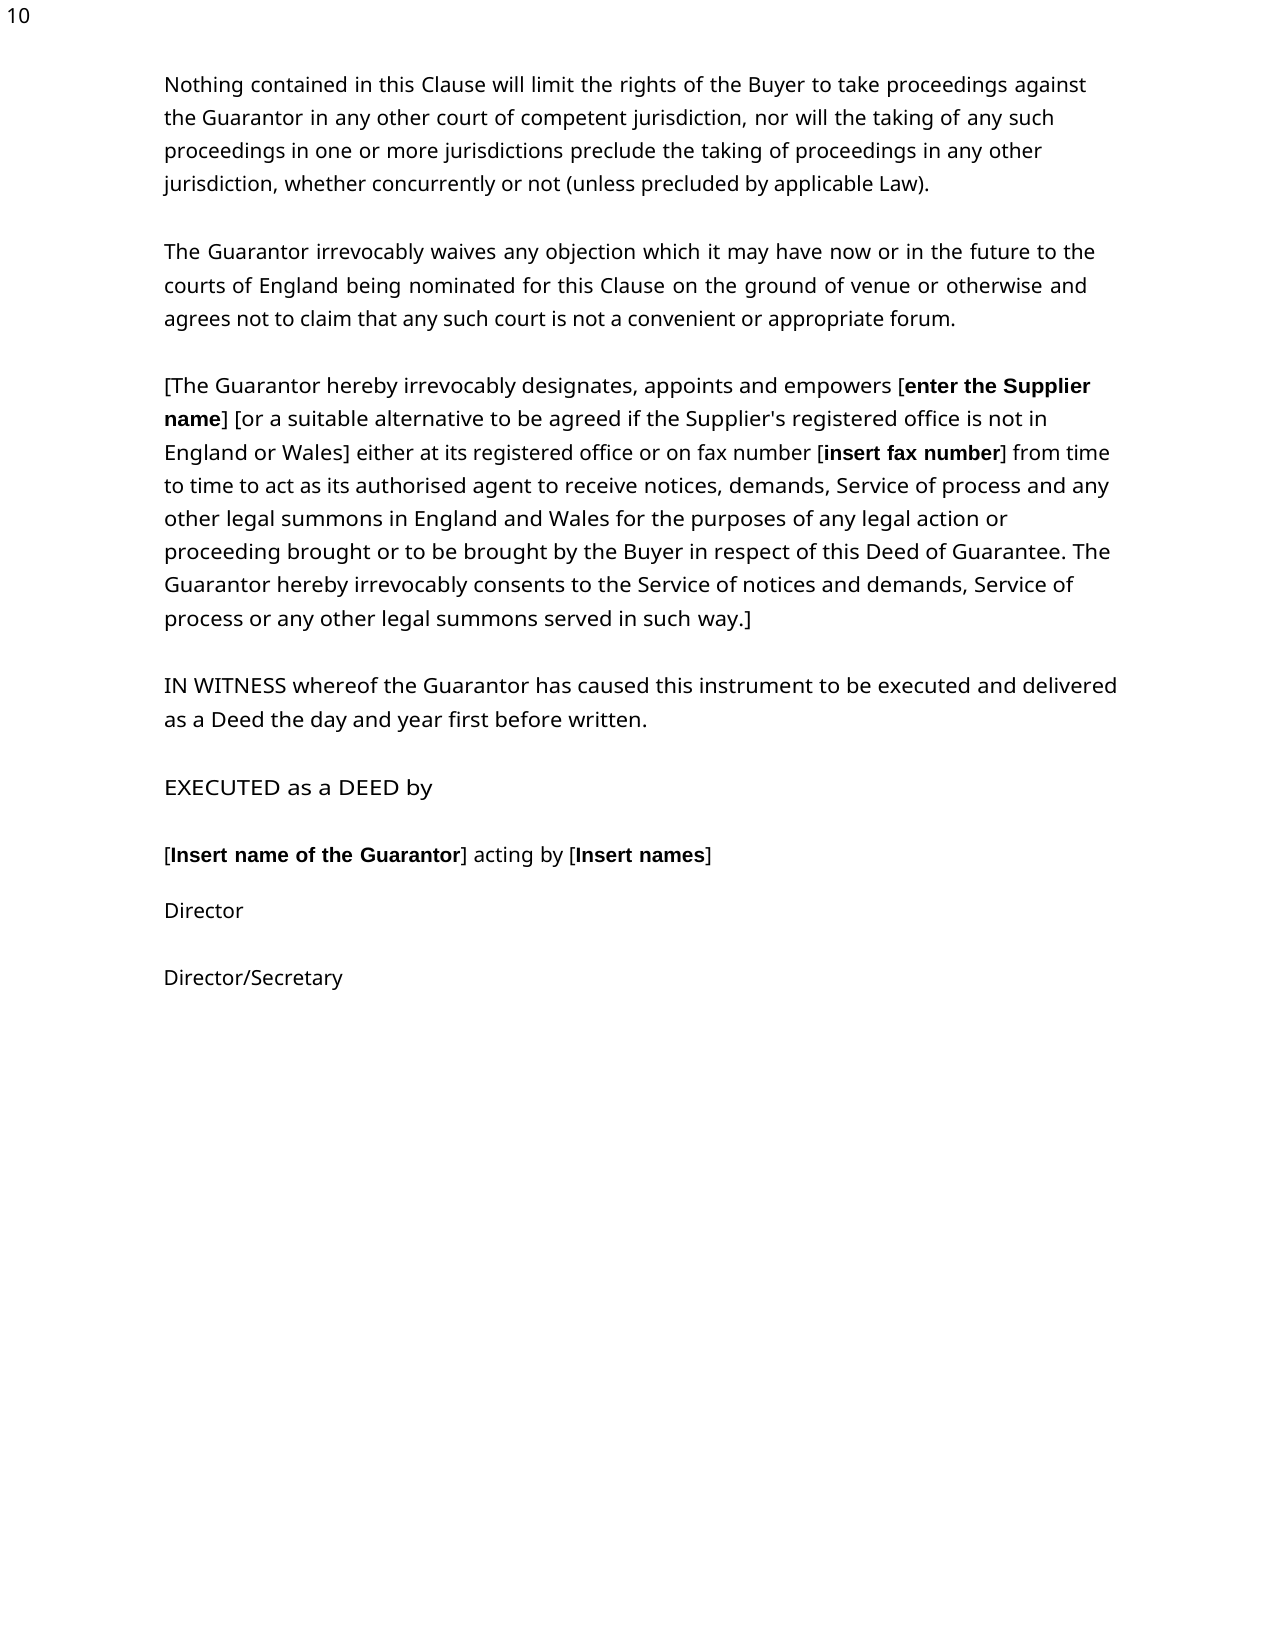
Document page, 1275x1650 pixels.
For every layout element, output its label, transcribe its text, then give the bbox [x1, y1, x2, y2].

text Nothing contained in this Clause will limit the rights of the Buyer to take proceedings against the Guarantor in any other court of competent jurisdiction, nor will the taking of any such proceedings in one or more jurisdictions preclude the taking of proceedings in any other jurisdiction, whether concurrently or not (unless precluded by applicable Law). [164, 70, 1097, 198]
text EXECUTED as a DEED by [164, 773, 1119, 801]
text [Insert name of the Guarantor] acting by [Insert names] Director [163, 840, 733, 925]
text The Guarantor irrevocably waives any objection which it may have now or in the future to the courts of England being nominated for this Clause on the ground of venue or otherwise and agrees not to claim that any such court is not a convenient or appropriate forum. [164, 237, 1105, 333]
text IN WITNESS whereof the Guarantor has caused this instrument to be executed and delivered as a Deed the day and year first before written. [164, 672, 1119, 733]
text Director/Secretary [163, 963, 1119, 991]
text [The Guarantor hereby irrevocably designates, appoints and empowers [enter the Supplier name] [or a suitable alternative to be agreed if the Supplier's registered office is not in England or Wales] either at its registered office or on fax number [insert fax number] from time to time to act as its authorised agent to receive notices, demands, Service of process and any other legal summons in England and Wales for the purposes of any legal action or proceeding brought or to be brought by the Buyer in respect of this Deed of Guarantee. The Guarantor hereby irrevocably consents to the Service of notices and demands, Service of process or any other legal summons served in such way.] [164, 371, 1119, 632]
